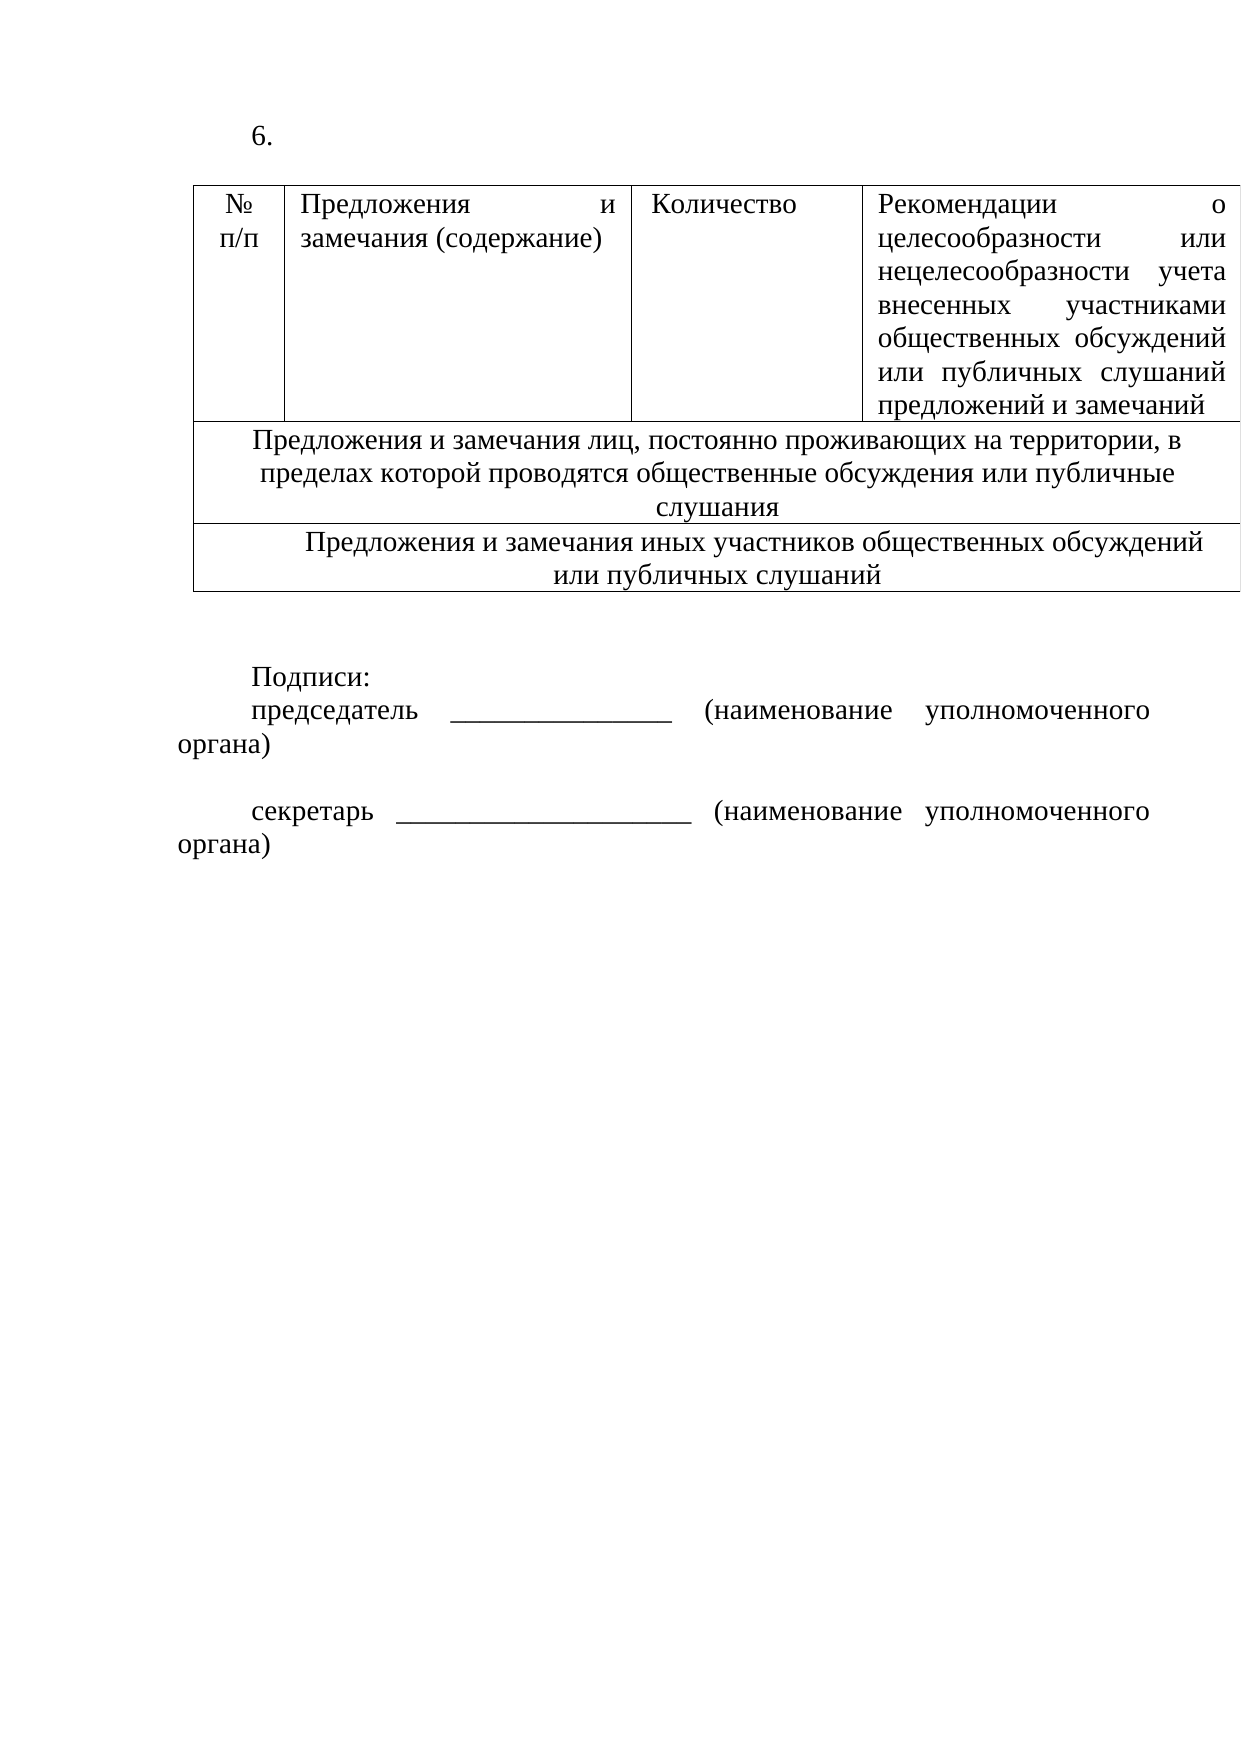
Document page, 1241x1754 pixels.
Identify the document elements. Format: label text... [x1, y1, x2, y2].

table_header Рекомендации о целесообразности или нецелесообразности учета внесенных участниками общественных обсуждений или публичных слушаний предложений и замечаний [863, 186, 1240, 421]
table_header № п/п [194, 186, 284, 421]
table_cell Предложения и замечания иных участников общественных обсуждений или публичных слушаний [194, 524, 1240, 591]
text Подписи: [177, 659, 1152, 692]
table_header Количество [632, 186, 862, 421]
table_cell Предложения и замечания лиц, постоянно проживающих на территории, в пределах которой проводятся общественные обсуждения или публичные слушания [194, 422, 1240, 523]
text секретарь ____________________ (наименование уполномоченного органа) [177, 793, 1152, 860]
table_header Предложения и замечания (содержание) [285, 186, 631, 421]
text 6. [177, 118, 1152, 152]
text председатель _______________ (наименование уполномоченного органа) [177, 692, 1152, 759]
